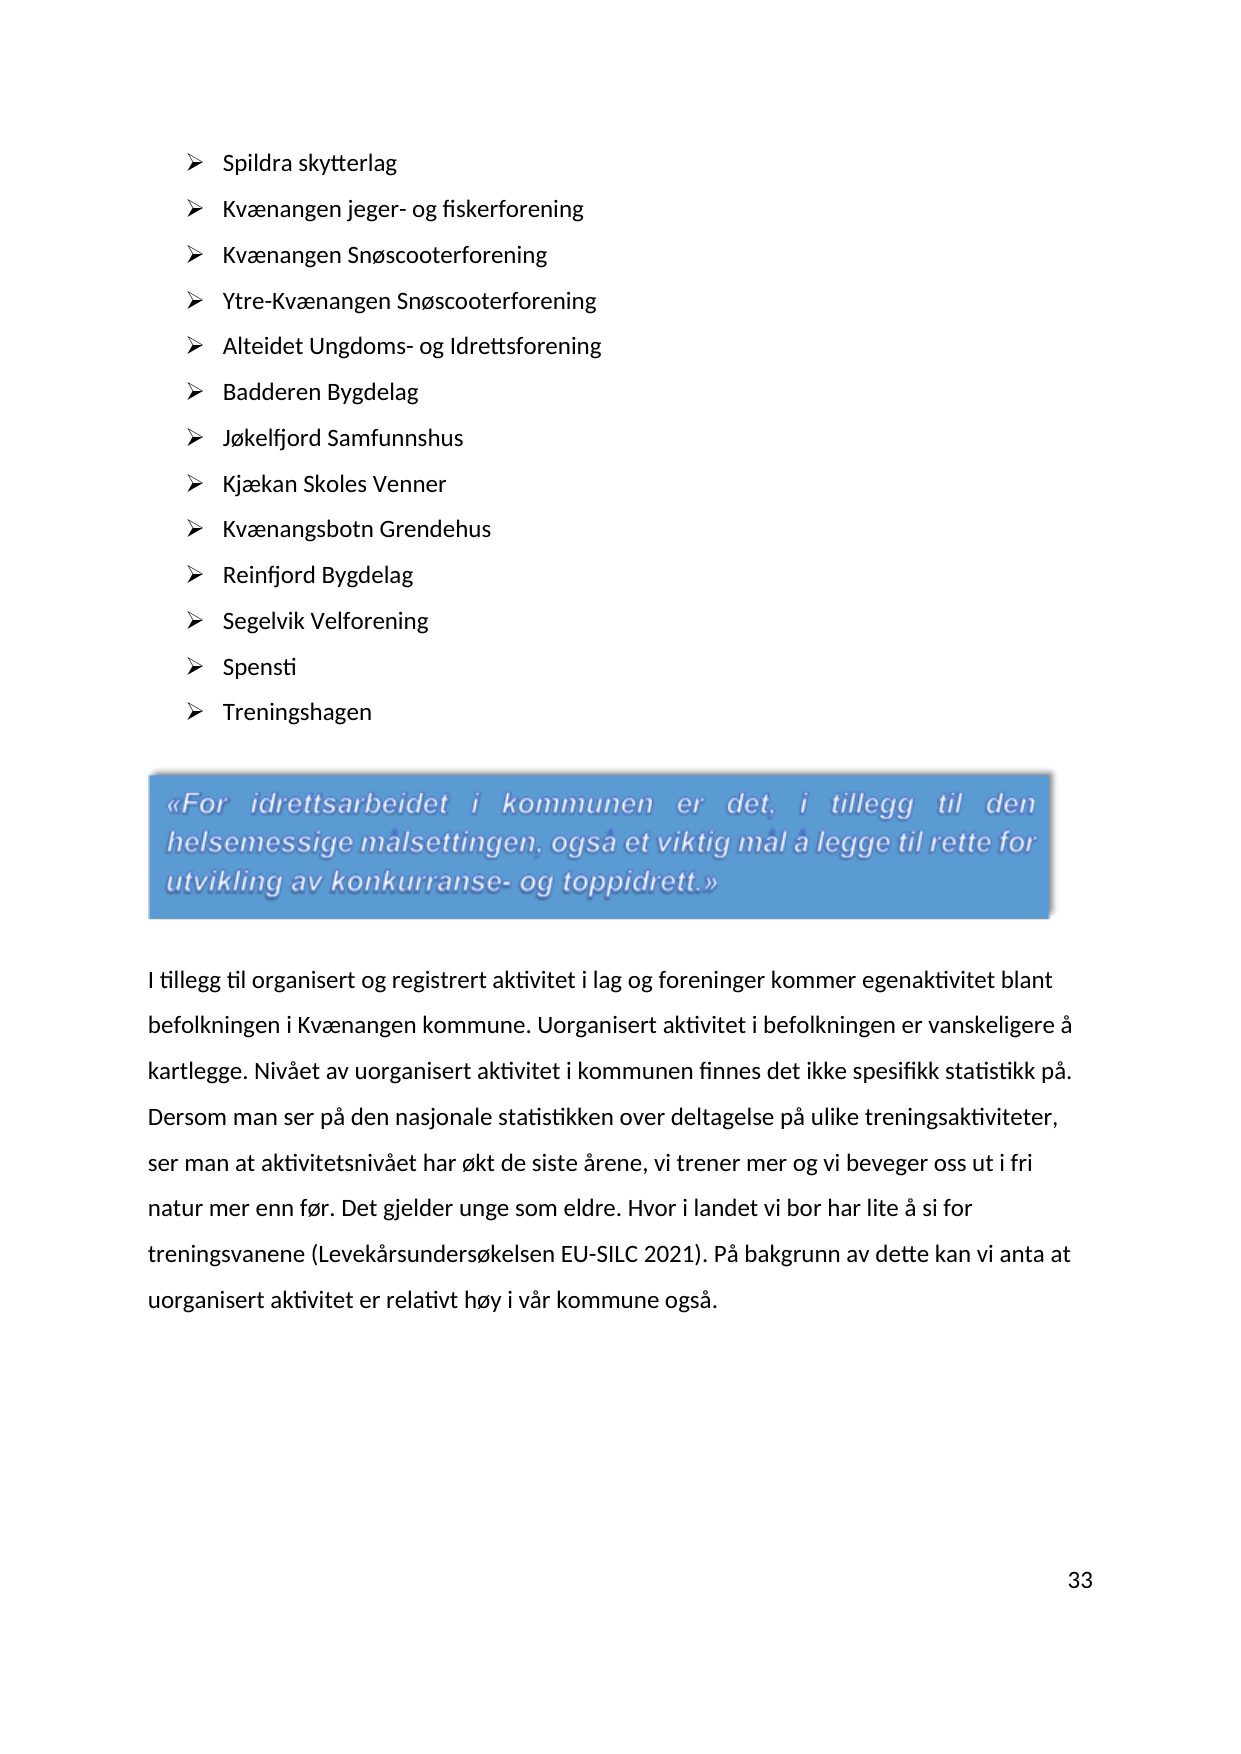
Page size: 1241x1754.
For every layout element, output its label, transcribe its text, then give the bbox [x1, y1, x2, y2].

list Segelvik Velforening [185, 605, 1093, 635]
list Kvænangen Snøscooterforening [185, 239, 1093, 269]
list Spildra skytterlag [185, 148, 1093, 178]
list Ytre-Kvænangen Snøscooterforening [185, 285, 1093, 315]
list Badderen Bygdelag [185, 376, 1093, 407]
list Spensti [185, 651, 1093, 681]
picture [147, 767, 1064, 924]
list Reinfjord Bygdelag [185, 559, 1093, 590]
list Kjækan Skoles Venner [185, 468, 1093, 498]
list Kvænangsbotn Grendehus [185, 513, 1093, 544]
list Kvænangen jeger- og fiskerforening [185, 193, 1093, 224]
list Treningshagen [185, 696, 1093, 727]
text I tillegg til organisert og registrert aktivitet i lag og foreninger kommer egenaktivitet blant befolkningen i Kvænangen kommune. Uorganisert aktivitet i befolkningen er vanskeligere å kartlegge. Nivået av uorganisert aktivitet i kommunen finnes det ikke spesifikk statistikk på. Dersom man ser på den nasjonale statistikken over deltagelse på ulike treningsaktiviteter, ser man at aktivitetsnivået har økt de siste årene, vi trener mer og vi beveger oss ut i fri natur mer enn før. Det gjelder unge som eldre. Hvor i landet vi bor har lite å si for treningsvanene (Levekårsundersøkelsen EU-SILC 2021). På bakgrunn av dette kan vi anta at uorganisert aktivitet er relativt høy i vår kommune også. [148, 964, 1093, 1314]
list Alteidet Ungdoms- og Idrettsforening [185, 331, 1093, 361]
list Jøkelfjord Samfunnshus [185, 422, 1093, 452]
